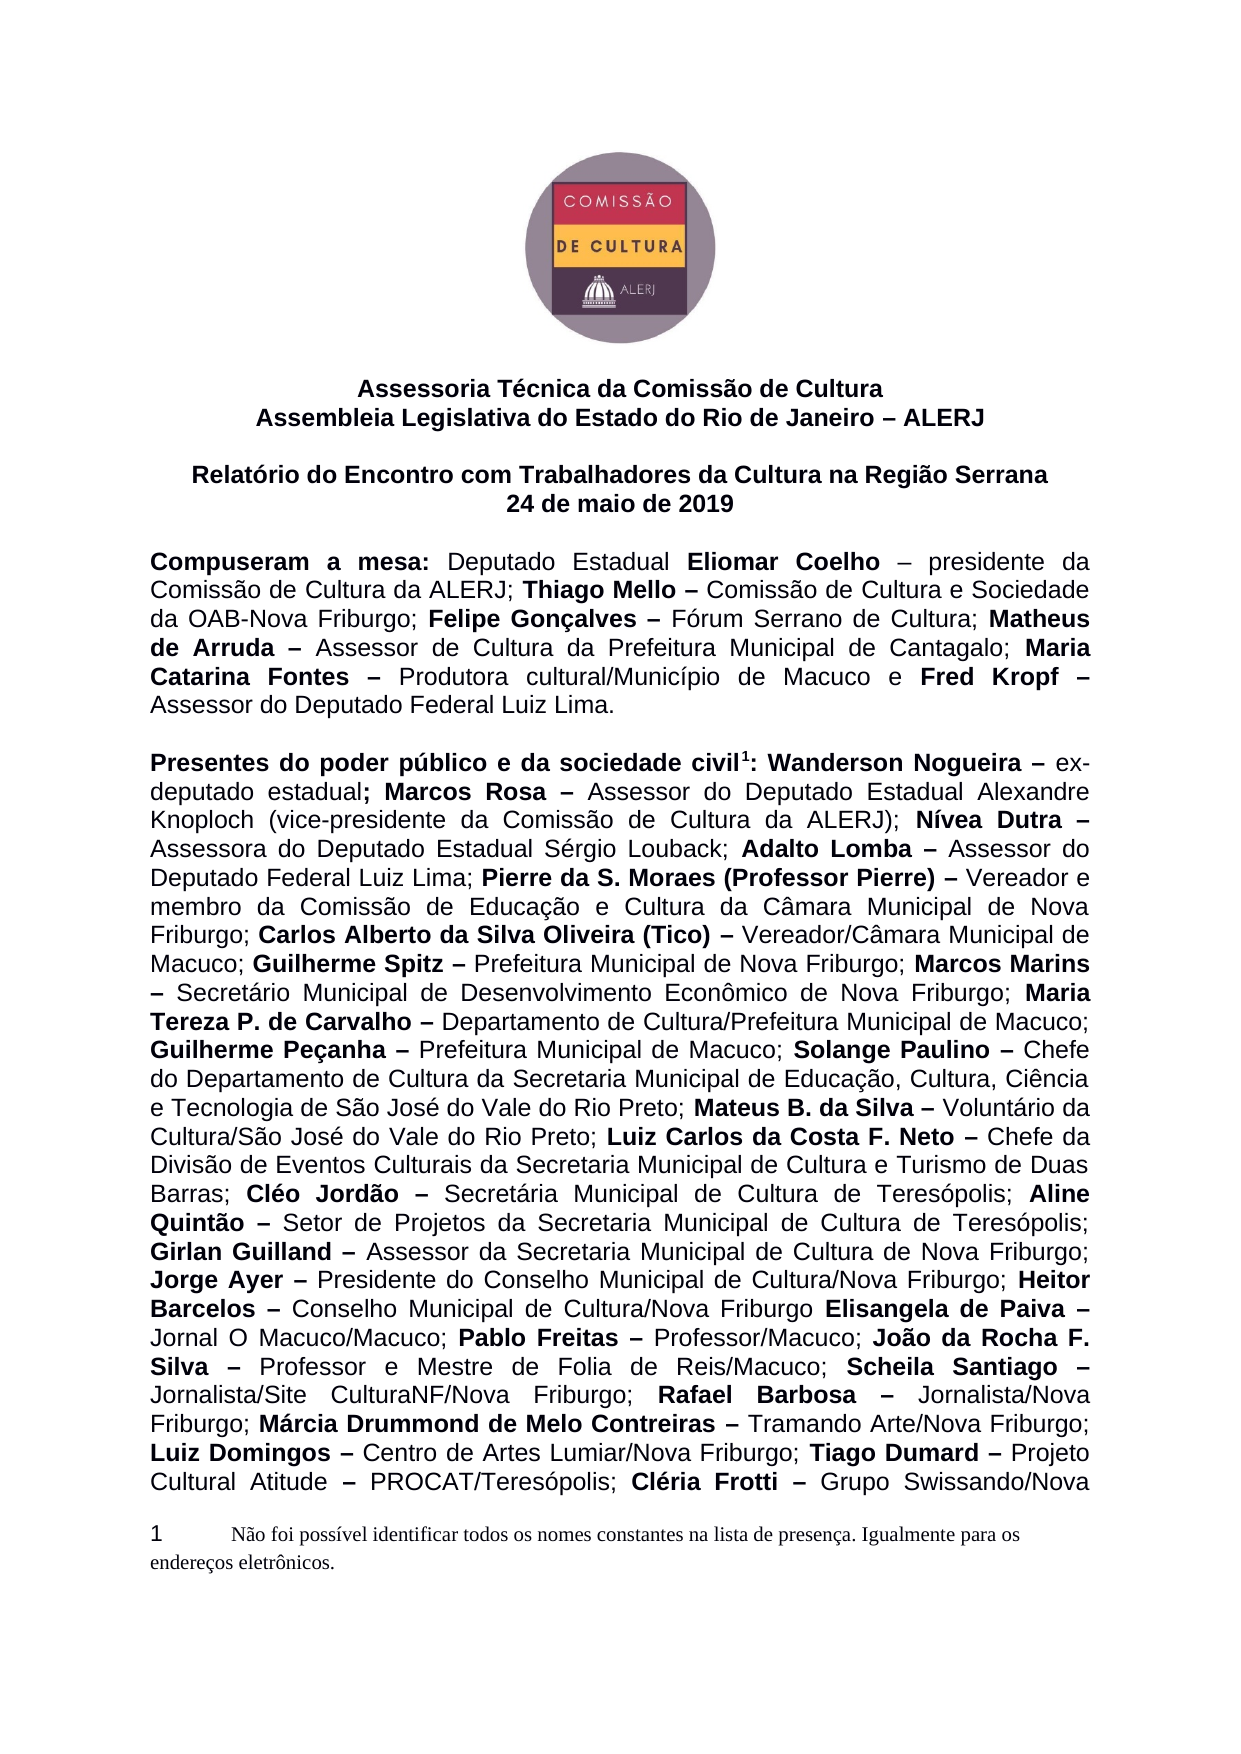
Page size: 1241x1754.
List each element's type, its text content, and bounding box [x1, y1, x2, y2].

text 24 de maio de 2019 [150, 489, 1090, 518]
text Compuseram a mesa: Deputado Estadual Eliomar Coelho – presidente da Comissão de Cultura da ALERJ; Thiago Mello – Comissão de Cultura e Sociedade da OAB-Nova Friburgo; Felipe Gonçalves – Fórum Serrano de Cultura; Matheus de Arruda – Assessor de Cultura da Prefeitura Municipal de Cantagalo; Maria Catarina Fontes – Produtora cultural/Município de Macuco e Fred Kropf – Assessor do Deputado Federal Luiz Lima. [150, 547, 1090, 719]
text Relatório do Encontro com Trabalhadores da Cultura na Região Serrana [150, 460, 1090, 489]
text Assessoria Técnica da Comissão de Cultura [150, 374, 1090, 403]
text Assembleia Legislativa do Estado do Rio de Janeiro – ALERJ [150, 403, 1090, 432]
picture [522, 150, 718, 346]
